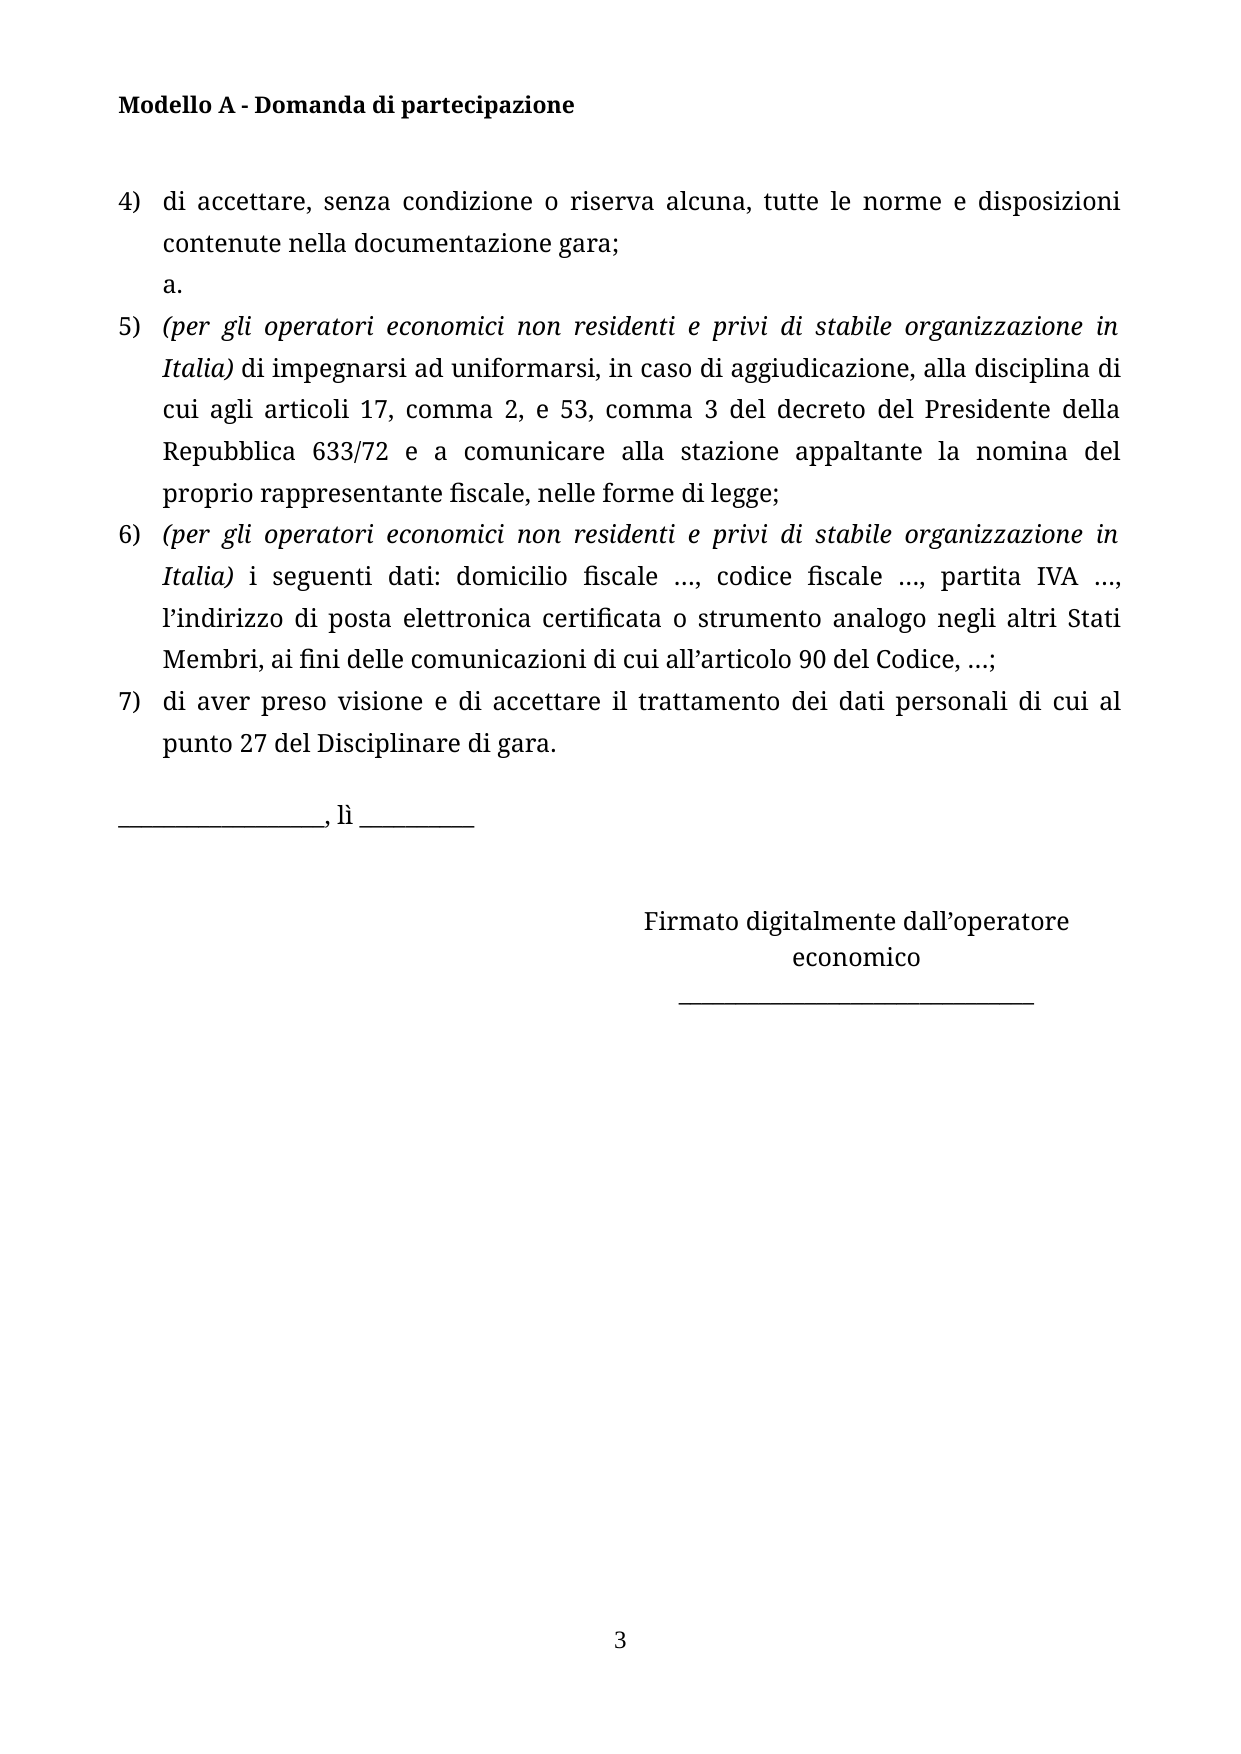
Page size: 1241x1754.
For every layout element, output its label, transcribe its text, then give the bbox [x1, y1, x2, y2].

text _______________________________ [591, 973, 1122, 1008]
text __________________, lì __________ [118, 796, 1122, 831]
list (per gli operatori economici non residenti e privi di stabile organizzazione in Italia) i seguenti dati: domicilio fiscale …, codice fiscale …, partita IVA …, l’indirizzo di posta elettronica certificata o strumento analogo negli altri Stati Membri, ai fini delle comunicazioni di cui all’articolo 90 del Codice, …; [118, 511, 1122, 677]
list di accettare, senza condizione o riserva alcuna, tutte le norme e disposizioni contenute nella documentazione gara; [118, 177, 1122, 261]
text Firmato digitalmente dall’operatore economico [591, 902, 1122, 973]
list di aver preso visione e di accettare il trattamento dei dati personali di cui al punto 27 del Disciplinare di gara. [118, 677, 1122, 761]
list (per gli operatori economici non residenti e privi di stabile organizzazione in Italia) di impegnarsi ad uniformarsi, in caso di aggiudicazione, alla disciplina di cui agli articoli 17, comma 2, e 53, comma 3 del decreto del Presidente della Repubblica 633/72 e a comunicare alla stazione appaltante la nomina del proprio rappresentante fiscale, nelle forme di legge; [118, 302, 1122, 511]
